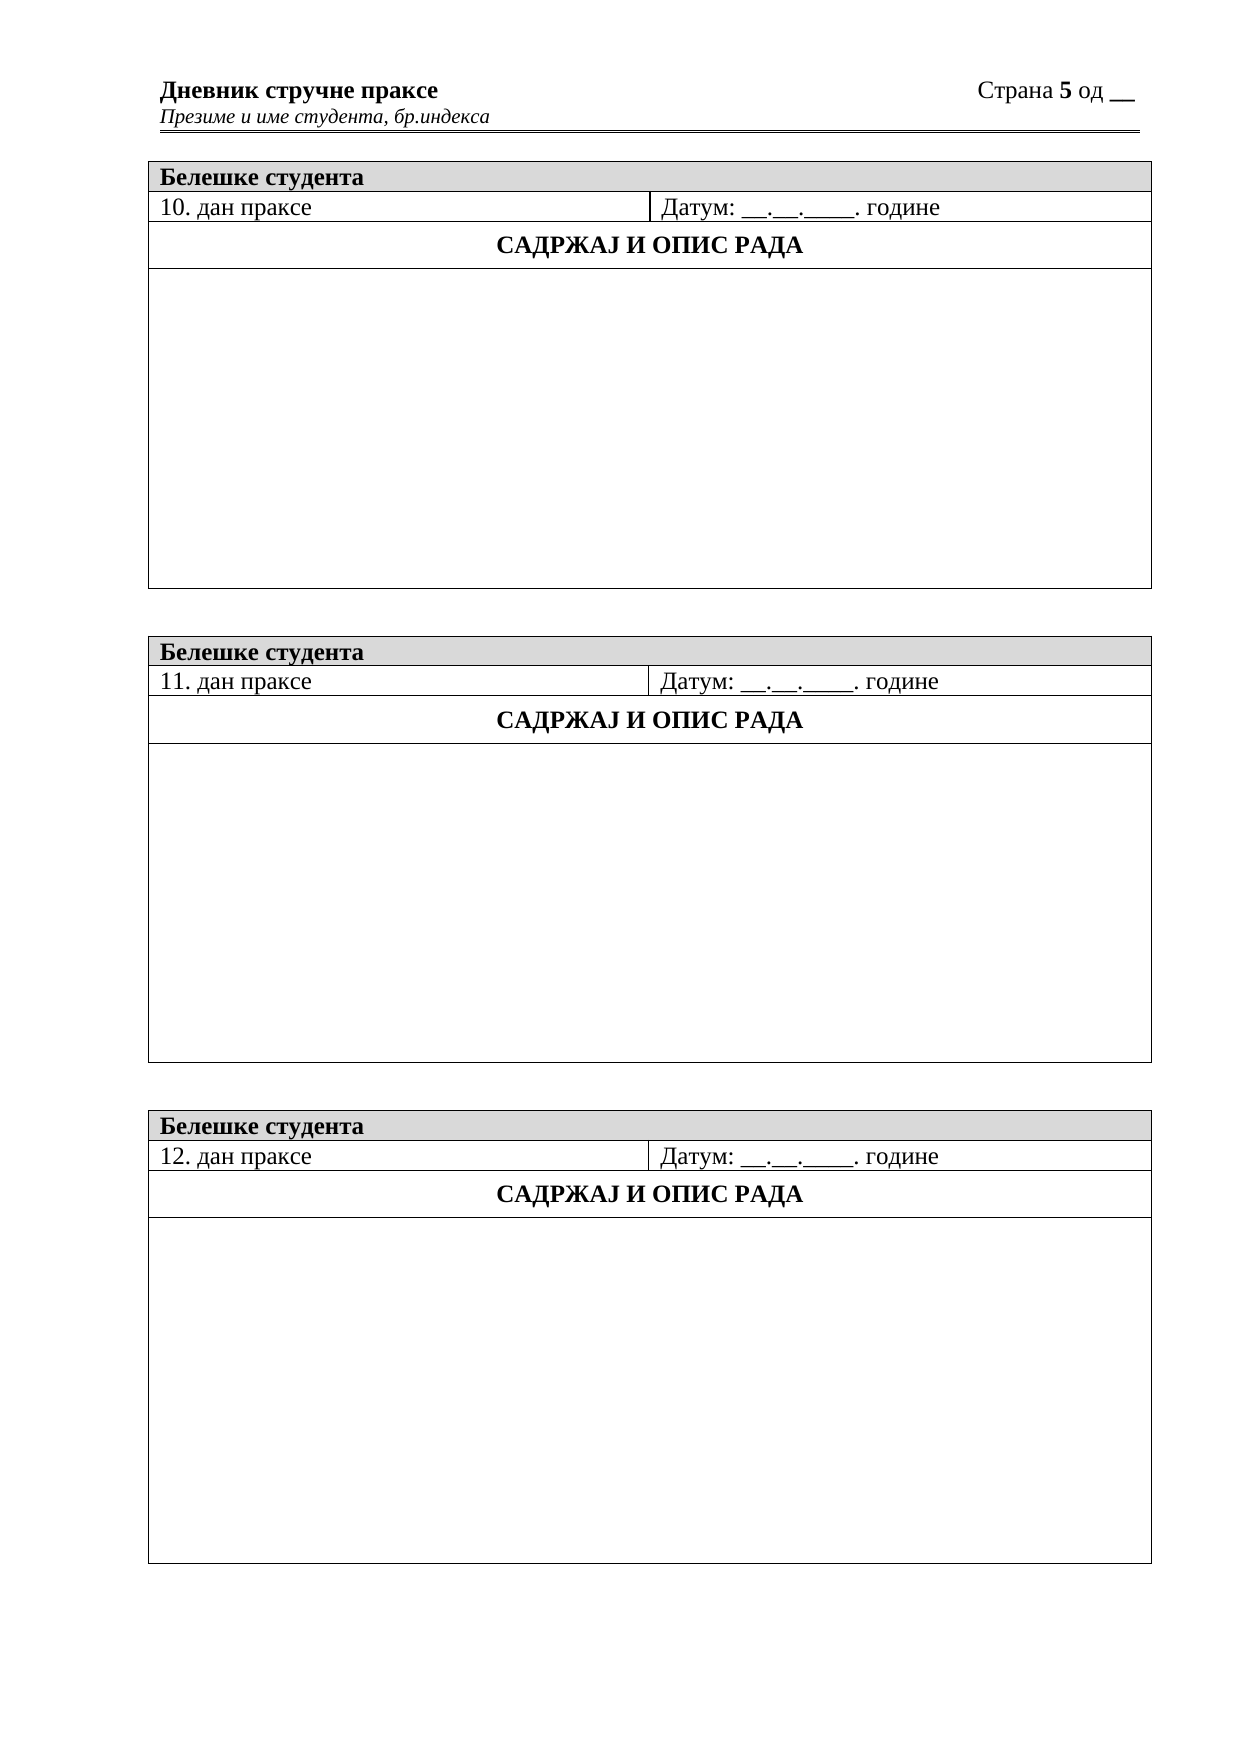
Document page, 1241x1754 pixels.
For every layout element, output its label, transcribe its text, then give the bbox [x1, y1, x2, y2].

table_header Белешке студента [149, 637, 1151, 665]
table_cell 12. дан праксе [149, 1141, 648, 1169]
table_cell САДРЖАЈ И ОПИС РАДА [149, 696, 1151, 742]
table_cell [149, 269, 1151, 588]
table_header Белешке студента [149, 162, 1151, 191]
table_cell [149, 744, 1151, 1062]
table_cell САДРЖАЈ И ОПИС РАДА [149, 222, 1151, 268]
table_cell [149, 1218, 1151, 1563]
table_cell Датум: __.__.____. године [649, 1141, 1151, 1169]
table_header Белешке студента [149, 1111, 1151, 1140]
table_cell САДРЖАЈ И ОПИС РАДА [149, 1171, 1151, 1217]
table_cell Датум: __.__.____. године [651, 192, 1151, 221]
table_cell 11. дан праксе [149, 666, 648, 695]
table_cell Датум: __.__.____. године [649, 666, 1151, 695]
table_cell 10. дан праксе [149, 192, 649, 221]
